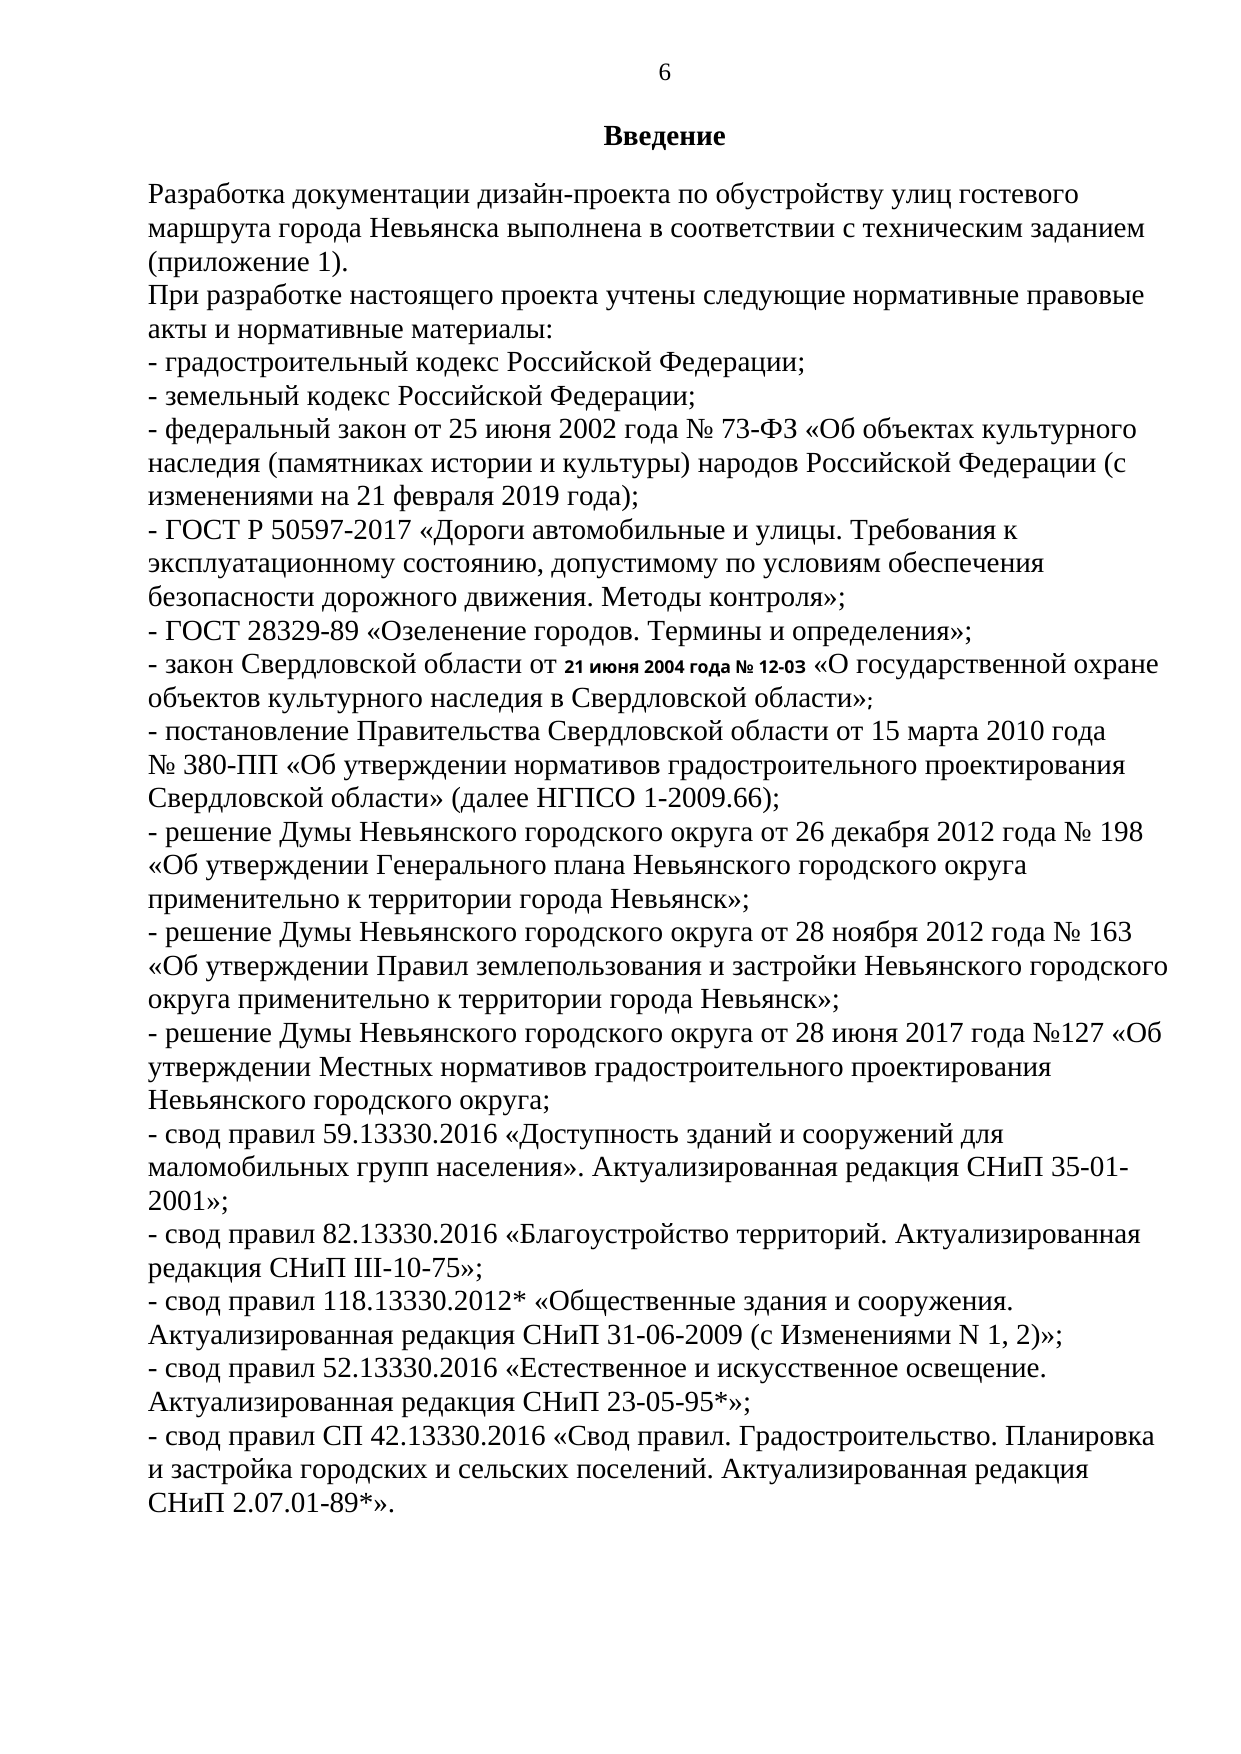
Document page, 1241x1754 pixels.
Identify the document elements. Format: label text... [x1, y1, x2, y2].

text - свод правил СП 42.13330.2016 «Свод правил. Градостроительство. Планировка и застройка городских и сельских поселений. Актуализированная редакция СНиП 2.07.01-89*». [148, 1418, 1181, 1518]
text - постановление Правительства Свердловской области от 15 марта 2010 года № 380-ПП «Об утверждении нормативов градостроительного проектирования Свердловской области» (далее НГПСО 1-2009.66); [148, 713, 1181, 814]
subtitle Введение [148, 118, 1181, 152]
text - свод правил 82.13330.2016 «Благоустройство территорий. Актуализированная редакция СНиП III-10-75»; [148, 1216, 1181, 1283]
text - федеральный закон от 25 июня 2002 года № 73-ФЗ «Об объектах культурного наследия (памятниках истории и культуры) народов Российской Федерации (с изменениями на 21 февраля 2019 года); [148, 411, 1181, 512]
text При разработке настоящего проекта учтены следующие нормативные правовые акты и нормативные материалы: [148, 277, 1181, 344]
text - ГОСТ 28329-89 «Озеленение городов. Термины и определения»; [148, 613, 1181, 646]
text - земельный кодекс Российской Федерации; [148, 378, 1181, 411]
text - решение Думы Невьянского городского округа от 28 ноября 2012 года № 163 «Об утверждении Правил землепользования и застройки Невьянского городского округа применительно к территории города Невьянск»; [148, 914, 1181, 1015]
text - решение Думы Невьянского городского округа от 28 июня 2017 года №127 «Об утверждении Местных нормативов градостроительного проектирования Невьянского городского округа; [148, 1015, 1181, 1116]
text - закон Свердловской области от 21 июня 2004 года № 12-0З «О государственной охране объектов культурного наследия в Свердловской области»; [148, 646, 1181, 713]
text Разработка документации дизайн-проекта по обустройству улиц гостевого маршрута города Невьянска выполнена в соответствии с техническим заданием (приложение 1). [148, 177, 1181, 277]
text - градостроительный кодекс Российской Федерации; [148, 344, 1181, 378]
text - ГОСТ Р 50597-2017 «Дороги автомобильные и улицы. Требования к эксплуатационному состоянию, допустимому по условиям обеспечения безопасности дорожного движения. Методы контроля»; [148, 512, 1181, 613]
text - свод правил 59.13330.2016 «Доступность зданий и сооружений для маломобильных групп населения». Актуализированная редакция СНиП 35-01-2001»; [148, 1116, 1181, 1216]
text - свод правил 118.13330.2012* «Общественные здания и сооружения. Актуализированная редакция СНиП 31-06-2009 (с Изменениями N 1, 2)»; [148, 1283, 1181, 1351]
text - решение Думы Невьянского городского округа от 26 декабря 2012 года № 198 «Об утверждении Генерального плана Невьянского городского округа применительно к территории города Невьянск»; [148, 814, 1181, 914]
text - свод правил 52.13330.2016 «Естественное и искусственное освещение. Актуализированная редакция СНиП 23-05-95*»; [148, 1351, 1181, 1418]
